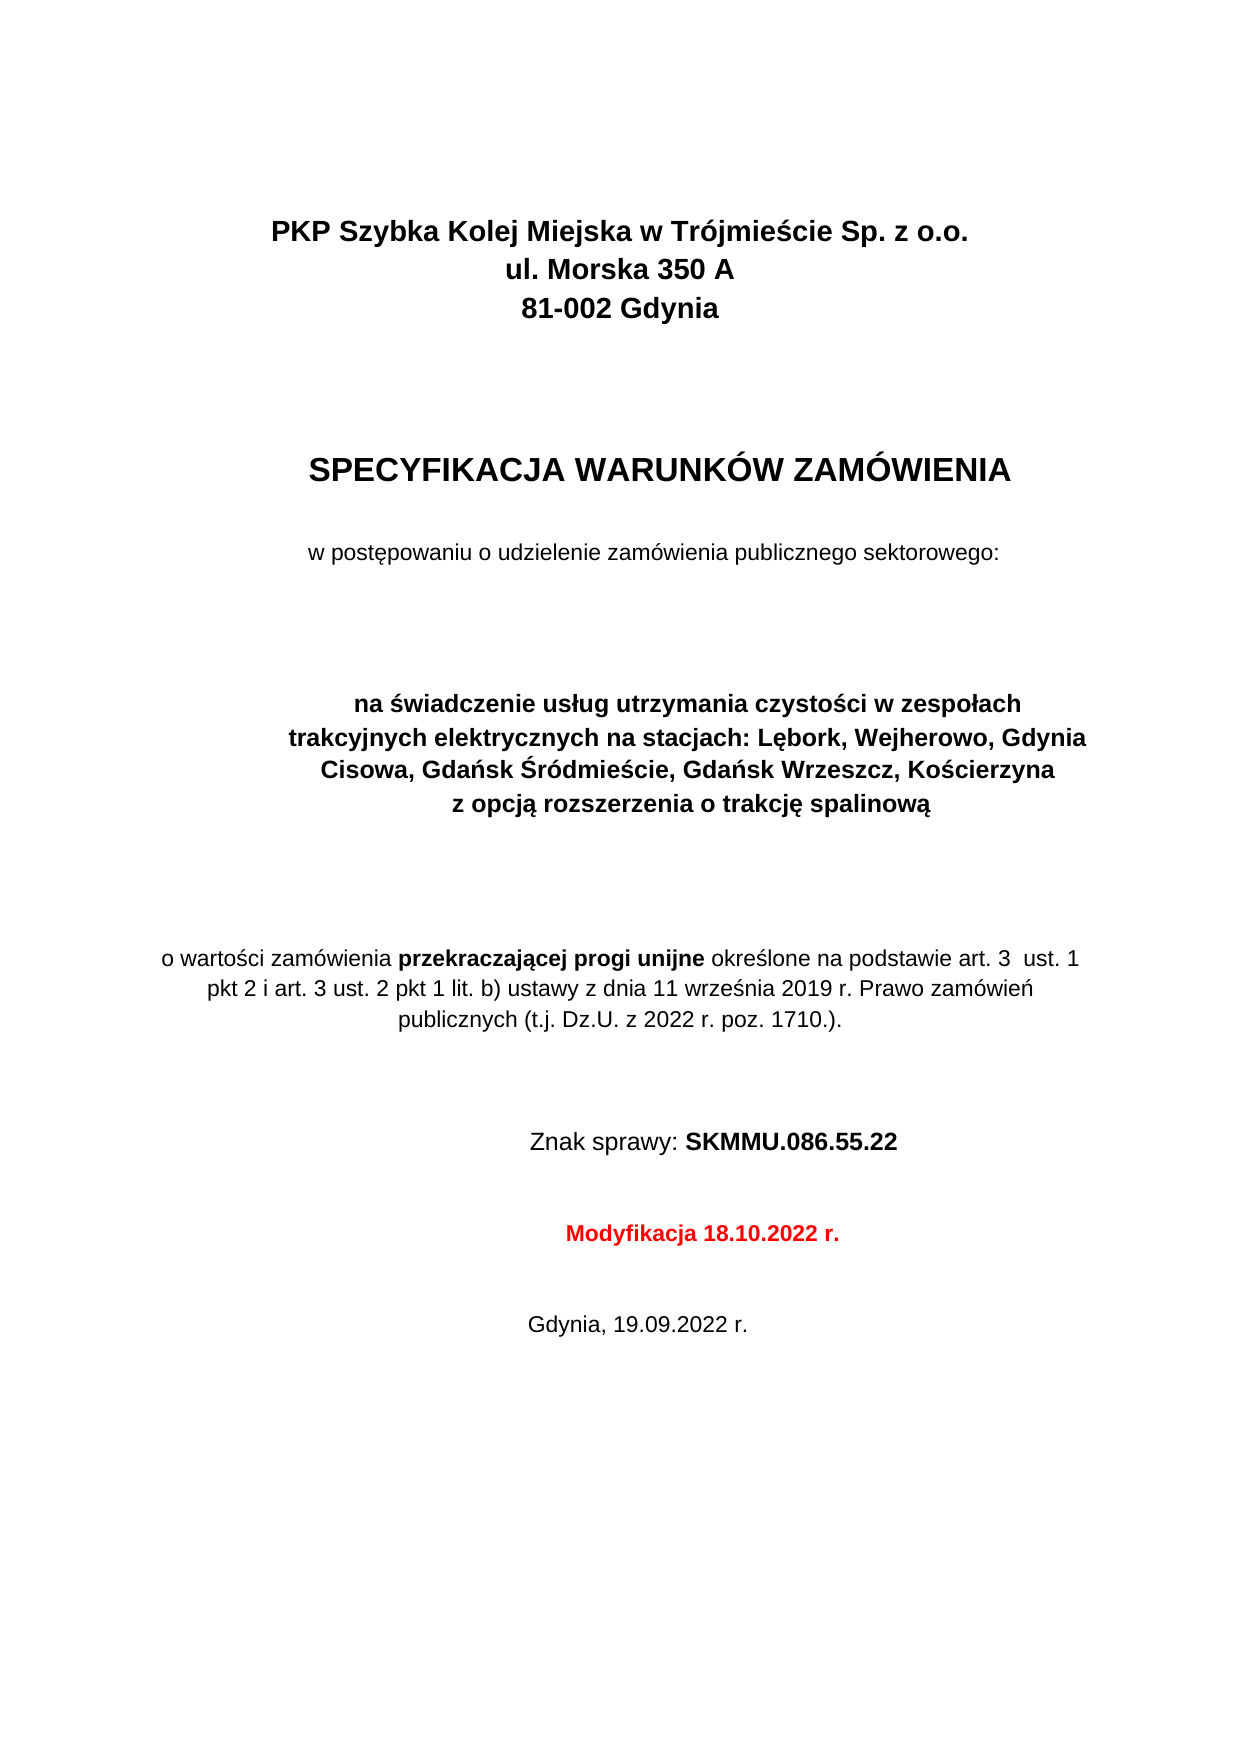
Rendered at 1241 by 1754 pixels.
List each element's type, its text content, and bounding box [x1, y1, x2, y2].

text Modyfikacja 18.10.2022 r. [566, 1220, 1093, 1246]
text 81-002 Gdynia [148, 291, 1093, 324]
text ul. Morska 350 A [148, 252, 1093, 286]
text Gdynia, 19.09.2022 r. [373, 1311, 1093, 1337]
text w postępowaniu o udzielenie zamówienia publicznego sektorowego: [214, 538, 1093, 565]
text z opcją rozszerzenia o trakcję spalinową [283, 788, 1093, 817]
text SPECYFIKACJA WARUNKÓW ZAMÓWIENIA [228, 450, 1093, 488]
text Znak sprawy: SKMMU.086.55.22 [529, 1126, 1093, 1155]
text o wartości zamówienia przekraczającej progi unijne określone na podstawie art. 3 ust. 1 pkt 2 i art. 3 ust. 2 pkt 1 lit. b) ustawy z dnia 11 września 2019 r. Prawo zamówień publicznych (t.j. Dz.U. z 2022 r. poz. 1710.). [148, 945, 1093, 1032]
text na świadczenie usług utrzymania czystości w zespołach trakcyjnych elektrycznych na stacjach: Lębork, Wejherowo, Gdynia Cisowa, Gdańsk Śródmieście, Gdańsk Wrzeszcz, Kościerzyna [283, 689, 1093, 784]
text PKP Szybka Kolej Miejska w Trójmieście Sp. z o.o. [148, 214, 1093, 247]
